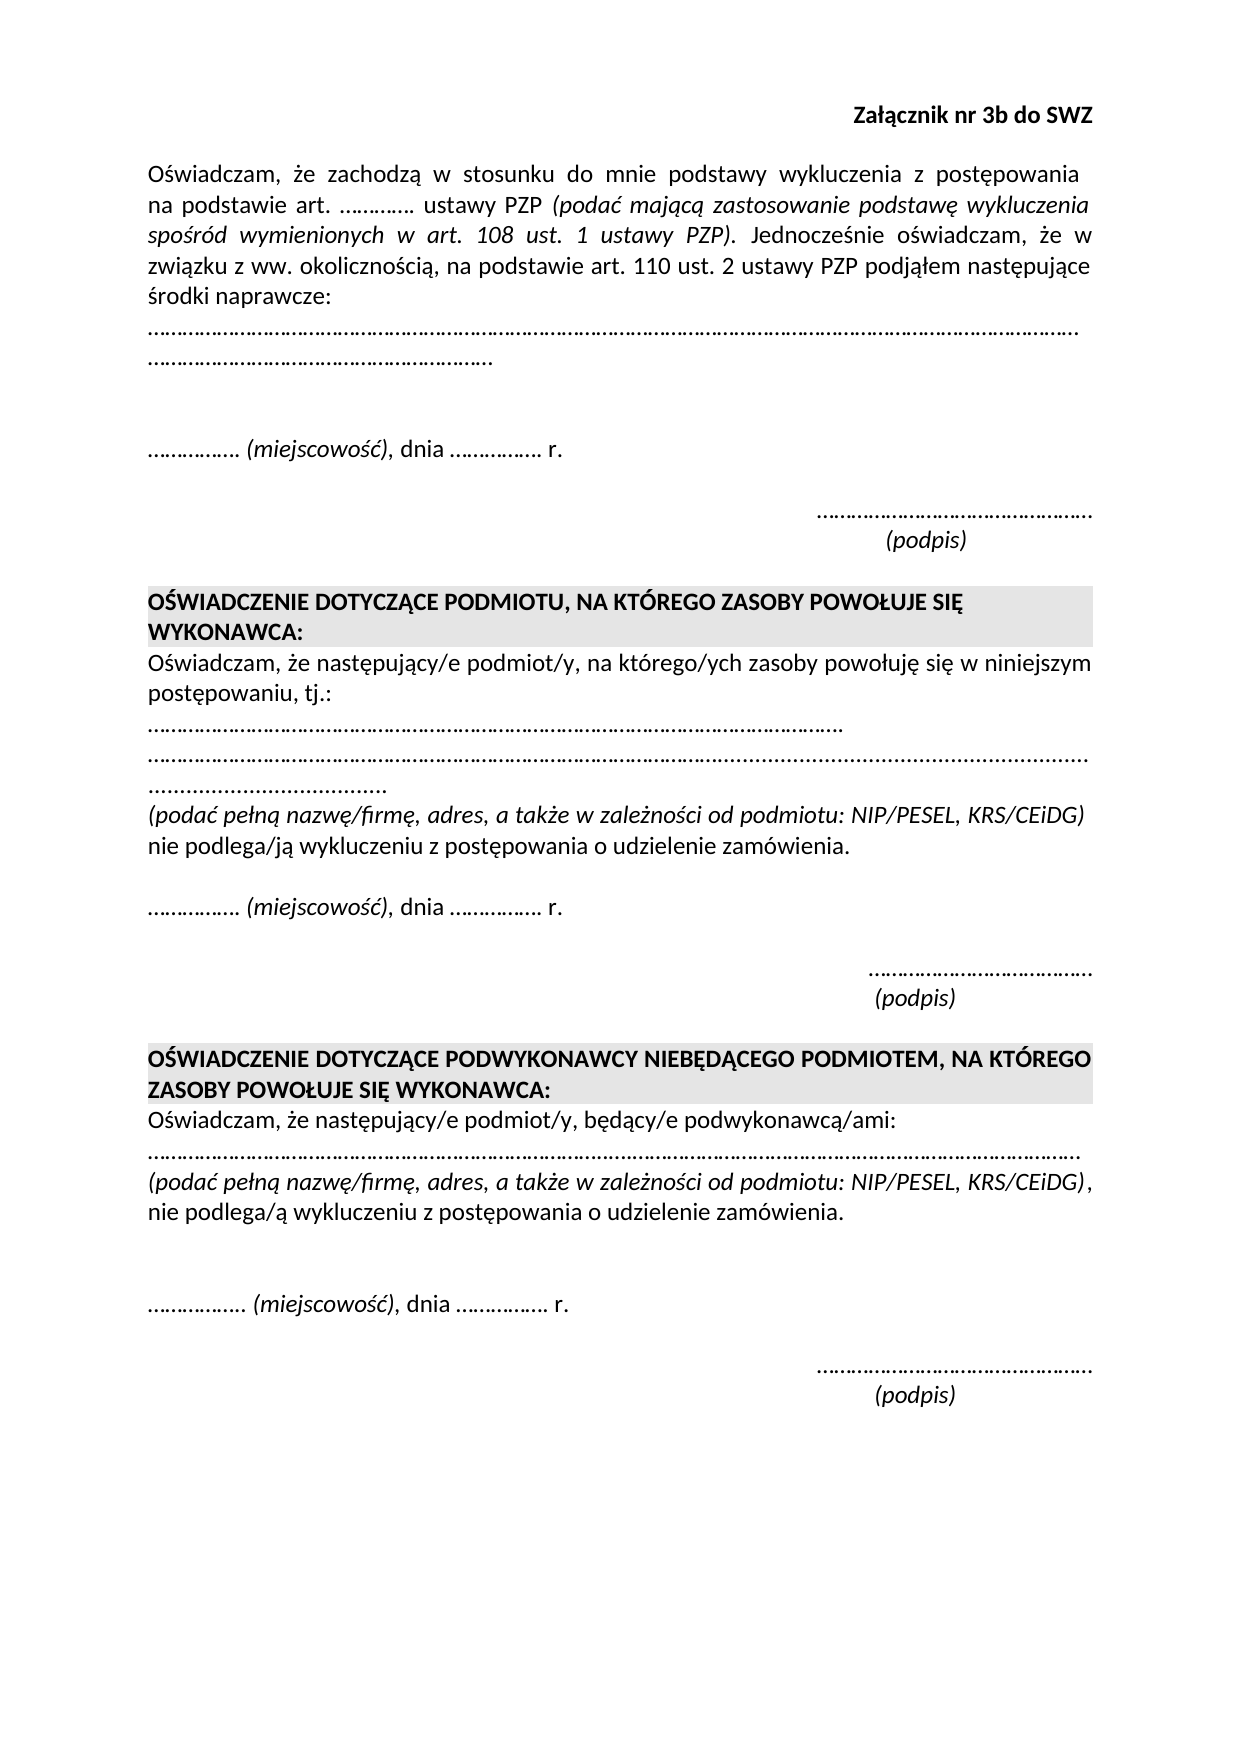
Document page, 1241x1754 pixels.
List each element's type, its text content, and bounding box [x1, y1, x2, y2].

text ………………………………… [148, 952, 1093, 982]
text OŚWIADCZENIE DOTYCZĄCE PODMIOTU, NA KTÓREGO ZASOBY POWOŁUJE SIĘ WYKONAWCA: [148, 586, 1093, 647]
text (podpis) [664, 1379, 1093, 1410]
text …………….. (miejscowość), dnia ……………. r. [148, 1288, 1093, 1318]
text Oświadczam, że następujący/e podmiot/y, będący/e podwykonawcą/ami: [148, 1104, 1093, 1135]
text ………………………………………… [148, 494, 1093, 525]
text OŚWIADCZENIE DOTYCZĄCE PODWYKONAWCY NIEBĘDĄCEGO PODMIOTEM, NA KTÓREGO ZASOBY POWOŁUJE SIĘ WYKONAWCA: [148, 1043, 1093, 1104]
text …………………………………………………………………………………………………………………………………………………………………………………………………… [148, 311, 1093, 372]
text (podpis) [664, 982, 1093, 1013]
text ……………. (miejscowość), dnia ……………. r. [148, 891, 1093, 921]
text ……………. (miejscowość), dnia ……………. r. [148, 433, 1093, 464]
text (podpis) [811, 525, 1093, 555]
text Oświadczam, że zachodzą w stosunku do mnie podstawy wykluczenia z postępowania na podstawie art. …………. ustawy PZP (podać mającą zastosowanie podstawę wykluczenia spośród wymienionych w art. 108 ust. 1 ustawy PZP). Jednocześnie oświadczam, że w związku z ww. okolicznością, na podstawie art. 110 ust. 2 ustawy PZP podjąłem następujące środki naprawcze: [148, 158, 1093, 311]
text ………………………………………… [148, 1349, 1093, 1379]
text ………………………………………………………………………………………………………….………………………………………………………………………………………................................................................................................. (podać pełną nazwę/firmę, adres, a także w zależności od podmiotu: NIP/PESEL, KRS/CEiDG) nie podlega/ją wykluczeniu z postępowania o udzielenie zamówienia. [148, 708, 1093, 860]
text ……………………………………………………………………..….…………………………………………………………………… (podać pełną nazwę/firmę, adres, a także w zależności od podmiotu: NIP/PESEL, KRS/CEiDG), nie podlega/ą wykluczeniu z postępowania o udzielenie zamówienia. [148, 1135, 1093, 1227]
text Oświadczam, że następujący/e podmiot/y, na którego/ych zasoby powołuję się w niniejszym postępowaniu, tj.: [148, 647, 1093, 708]
